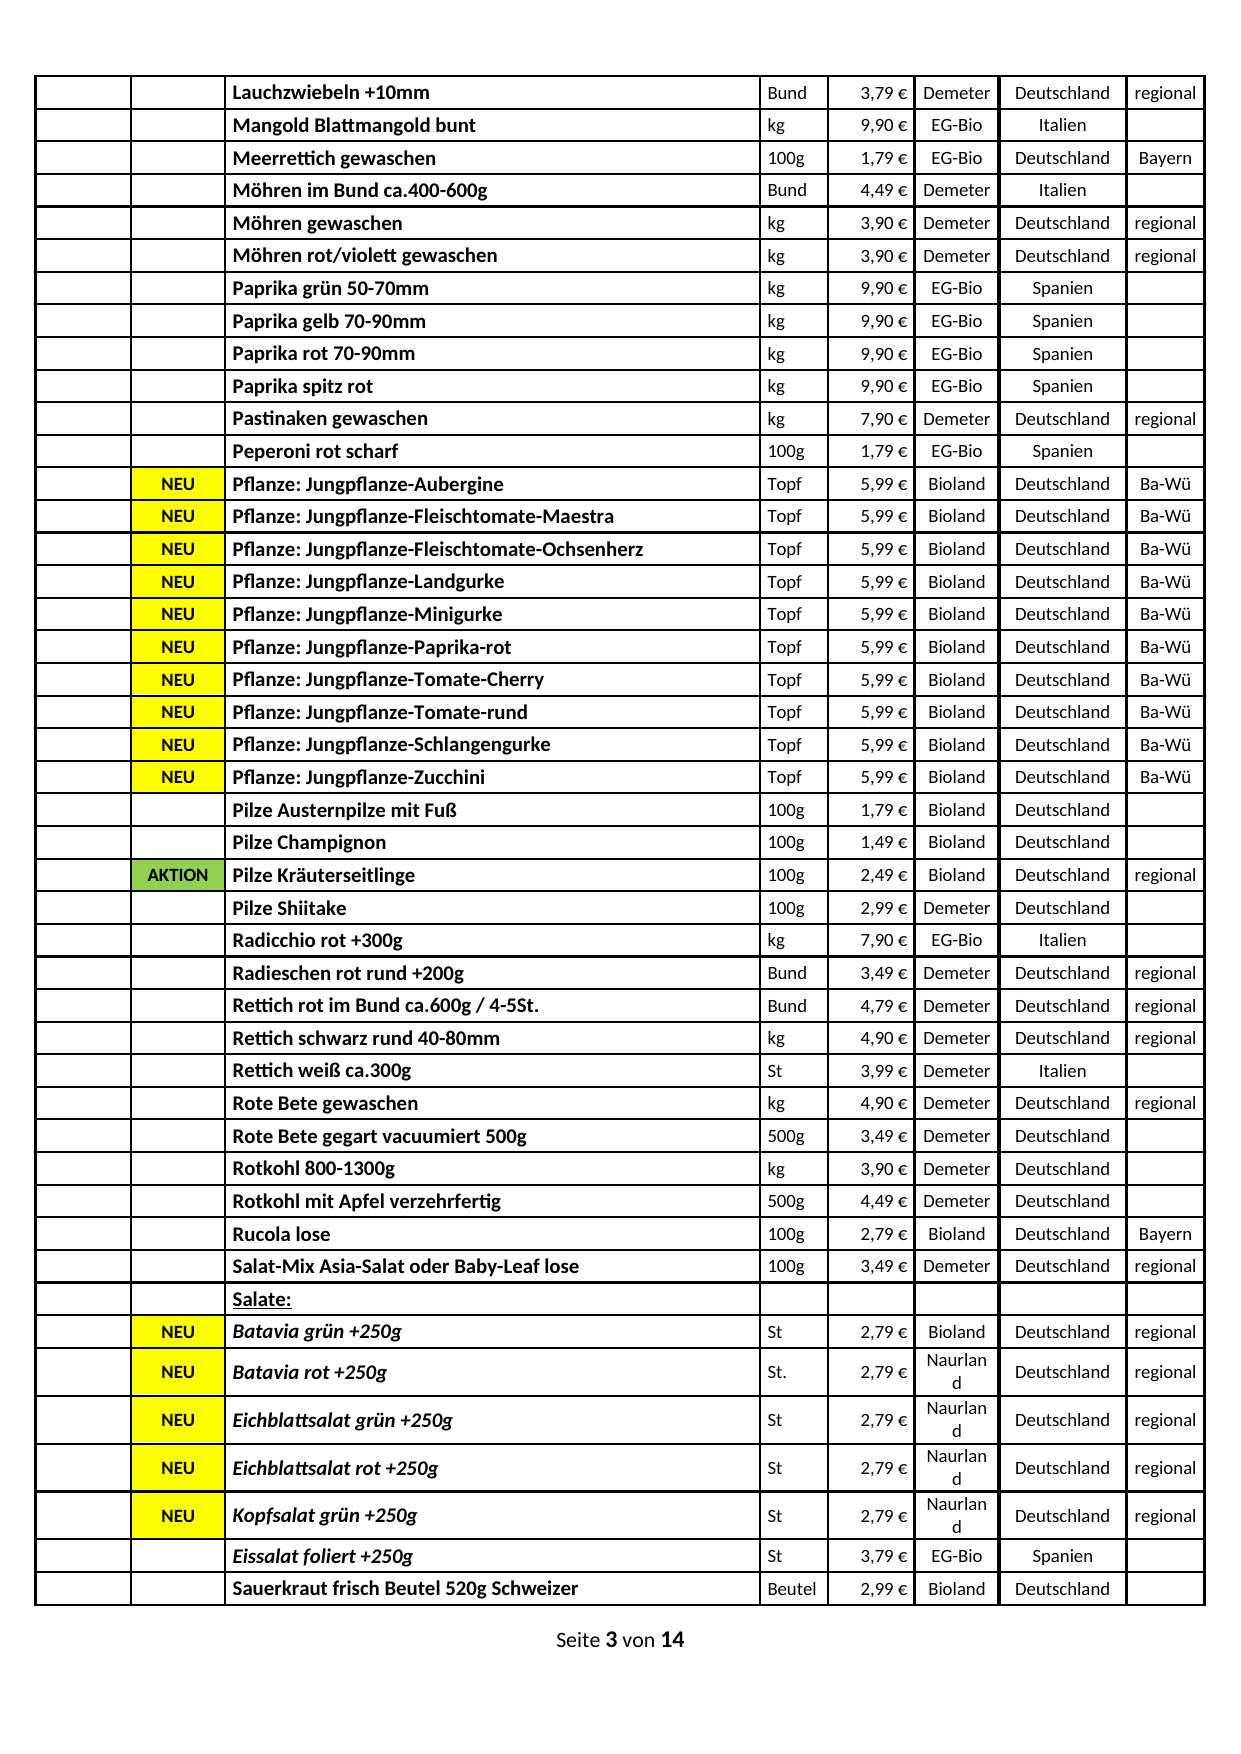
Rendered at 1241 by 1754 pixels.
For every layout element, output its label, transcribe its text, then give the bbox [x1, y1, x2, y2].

table_cell [132, 1540, 224, 1571]
table_cell 4,90 € [829, 1023, 913, 1053]
table_cell 5,99 € [829, 664, 913, 694]
table_cell kg [761, 925, 827, 955]
table_cell Topf [761, 534, 827, 564]
table_cell Sauerkraut frisch Beutel 520g Schweizer [226, 1573, 759, 1603]
table_cell [37, 729, 130, 760]
table_cell Spanien [1001, 1540, 1125, 1571]
table_cell 5,99 € [829, 468, 913, 499]
table_cell Deutschland [1001, 77, 1125, 108]
table_cell Deutschland [1001, 534, 1125, 564]
table_cell kg [761, 273, 827, 303]
table_cell [37, 1088, 130, 1118]
table_cell Pflanze: Jungpflanze-Fleischtomate-Ochsenherz [226, 534, 759, 564]
table_cell kg [761, 305, 827, 336]
table_cell Spanien [1001, 273, 1125, 303]
table_cell Ba-Wü [1128, 501, 1203, 531]
table_cell Rettich schwarz rund 40-80mm [226, 1023, 759, 1053]
table_cell Radicchio rot +300g [226, 925, 759, 955]
table_cell Bioland [916, 534, 997, 564]
table_cell EG-Bio [916, 273, 997, 303]
table_cell [132, 208, 224, 238]
table_cell Lauchzwiebeln +10mm [226, 77, 759, 108]
table_cell Bioland [916, 827, 997, 857]
table_cell Topf [761, 501, 827, 531]
table_cell Bund [761, 77, 827, 108]
table_cell Pflanze: Jungpflanze-Landgurke [226, 566, 759, 597]
table_cell regional [1128, 403, 1203, 434]
table_cell [37, 1397, 130, 1442]
table_cell Spanien [1001, 371, 1125, 401]
table_cell 2,79 € [829, 1316, 913, 1347]
table_cell 100g [761, 892, 827, 923]
table_cell 100g [761, 1251, 827, 1281]
table_cell Deutschland [1001, 697, 1125, 727]
table_cell 5,99 € [829, 729, 913, 760]
table_cell [1128, 110, 1203, 140]
table_cell Rettich rot im Bund ca.600g / 4-5St. [226, 990, 759, 1021]
table_cell [37, 631, 130, 662]
table_cell 4,49 € [829, 175, 913, 205]
table_cell Demeter [916, 958, 997, 988]
table_cell 5,99 € [829, 599, 913, 629]
table_cell Deutschland [1001, 892, 1125, 923]
table_cell kg [761, 1088, 827, 1118]
table_cell [1128, 371, 1203, 401]
table_cell Bioland [916, 860, 997, 890]
table_cell Pflanze: Jungpflanze-Aubergine [226, 468, 759, 499]
table_cell regional [1128, 208, 1203, 238]
table_cell Pflanze: Jungpflanze-Zucchini [226, 762, 759, 792]
table_cell 3,99 € [829, 1055, 913, 1086]
table_cell Pilze Austernpilze mit Fuß [226, 794, 759, 825]
table_cell 4,49 € [829, 1186, 913, 1216]
table_cell Naurland [916, 1397, 997, 1442]
table_cell [37, 664, 130, 694]
table_cell Spanien [1001, 338, 1125, 368]
table_cell Demeter [916, 1023, 997, 1053]
table_cell EG-Bio [916, 142, 997, 173]
table_cell Bioland [916, 1316, 997, 1347]
table_cell St [761, 1445, 827, 1490]
table_cell [1001, 1284, 1125, 1314]
table_cell [1128, 925, 1203, 955]
table_cell [132, 240, 224, 271]
table_cell [37, 860, 130, 890]
table_cell Möhren im Bund ca.400-600g [226, 175, 759, 205]
table_cell Eissalat foliert +250g [226, 1540, 759, 1571]
table_cell Italien [1001, 925, 1125, 955]
table_cell Batavia rot +250g [226, 1349, 759, 1394]
table_cell kg [761, 110, 827, 140]
table_cell kg [761, 1023, 827, 1053]
table_cell Deutschland [1001, 729, 1125, 760]
table_cell Deutschland [1001, 1218, 1125, 1249]
table_cell Deutschland [1001, 631, 1125, 662]
table_cell [37, 371, 130, 401]
table_cell Pilze Champignon [226, 827, 759, 857]
table_cell 500g [761, 1186, 827, 1216]
table_cell Deutschland [1001, 1251, 1125, 1281]
table_cell 5,99 € [829, 501, 913, 531]
table_cell Meerrettich gewaschen [226, 142, 759, 173]
table_cell Bioland [916, 468, 997, 499]
table_cell Ba-Wü [1128, 664, 1203, 694]
table_cell Pflanze: Jungpflanze-Tomate-rund [226, 697, 759, 727]
table_cell Deutschland [1001, 1349, 1125, 1394]
table_cell 2,99 € [829, 892, 913, 923]
table_cell Bioland [916, 631, 997, 662]
table_cell [37, 958, 130, 988]
table_cell regional [1128, 958, 1203, 988]
table_cell [132, 1023, 224, 1053]
table_cell Pilze Shiitake [226, 892, 759, 923]
table_cell Topf [761, 729, 827, 760]
table_cell Demeter [916, 1088, 997, 1118]
table_cell [1128, 338, 1203, 368]
table_cell [37, 1251, 130, 1281]
table_cell [1128, 1540, 1203, 1571]
table_cell Demeter [916, 1186, 997, 1216]
table_cell Bioland [916, 566, 997, 597]
table_cell [132, 403, 224, 434]
table_cell St [761, 1055, 827, 1086]
table_cell [132, 175, 224, 205]
table_cell regional [1128, 240, 1203, 271]
table_cell [37, 240, 130, 271]
table_cell St [761, 1397, 827, 1442]
table_cell 5,99 € [829, 762, 913, 792]
table_cell NEU [132, 501, 224, 531]
table_cell kg [761, 371, 827, 401]
table_cell Pflanze: Jungpflanze-Tomate-Cherry [226, 664, 759, 694]
table_cell Deutschland [1001, 860, 1125, 890]
table_cell [37, 1023, 130, 1053]
table_cell [132, 892, 224, 923]
table_cell [37, 273, 130, 303]
table_cell Demeter [916, 892, 997, 923]
table_cell Topf [761, 664, 827, 694]
table_cell Deutschland [1001, 1397, 1125, 1442]
table_cell Topf [761, 566, 827, 597]
table_cell [829, 1284, 913, 1314]
table_cell Italien [1001, 175, 1125, 205]
table_cell Eichblattsalat rot +250g [226, 1445, 759, 1490]
table_cell [37, 1055, 130, 1086]
table_cell [132, 1120, 224, 1151]
table_cell [37, 208, 130, 238]
table_cell [37, 925, 130, 955]
table_cell 100g [761, 436, 827, 466]
table_cell [132, 338, 224, 368]
table_cell regional [1128, 1316, 1203, 1347]
table_cell Topf [761, 697, 827, 727]
table_cell Bund [761, 990, 827, 1021]
table_cell [37, 1445, 130, 1490]
table_cell [37, 77, 130, 108]
table_cell Deutschland [1001, 1023, 1125, 1053]
table_cell 2,79 € [829, 1218, 913, 1249]
table_cell 3,49 € [829, 1120, 913, 1151]
table_cell Ba-Wü [1128, 468, 1203, 499]
table_cell [132, 77, 224, 108]
table_cell Deutschland [1001, 664, 1125, 694]
table_cell Naurland [916, 1493, 997, 1538]
table_cell Deutschland [1001, 240, 1125, 271]
table_cell [132, 1218, 224, 1249]
table_cell kg [761, 338, 827, 368]
table_cell Bioland [916, 697, 997, 727]
table_cell Deutschland [1001, 142, 1125, 173]
table_cell Deutschland [1001, 827, 1125, 857]
table_cell 500g [761, 1120, 827, 1151]
table_cell [132, 827, 224, 857]
table_cell Bioland [916, 501, 997, 531]
table_cell [37, 403, 130, 434]
table_cell Demeter [916, 1055, 997, 1086]
table_cell 2,79 € [829, 1445, 913, 1490]
table_cell 9,90 € [829, 338, 913, 368]
table_cell [1128, 436, 1203, 466]
table_cell Rote Bete gewaschen [226, 1088, 759, 1118]
table_cell 100g [761, 827, 827, 857]
table_cell Paprika spitz rot [226, 371, 759, 401]
table_cell EG-Bio [916, 371, 997, 401]
table_cell [1128, 892, 1203, 923]
table_cell regional [1128, 77, 1203, 108]
table_cell [37, 794, 130, 825]
table_cell [132, 142, 224, 173]
table_cell [37, 468, 130, 499]
table_cell regional [1128, 1251, 1203, 1281]
table_cell St [761, 1540, 827, 1571]
table_cell [37, 827, 130, 857]
table_cell Topf [761, 599, 827, 629]
table_cell Rote Bete gegart vacuumiert 500g [226, 1120, 759, 1151]
table_cell 4,79 € [829, 990, 913, 1021]
table_cell Topf [761, 631, 827, 662]
table_cell [37, 697, 130, 727]
table_cell Pflanze: Jungpflanze-Minigurke [226, 599, 759, 629]
table_cell [37, 566, 130, 597]
table_cell [1128, 794, 1203, 825]
table_cell [37, 501, 130, 531]
table_cell 9,90 € [829, 273, 913, 303]
table_cell 7,90 € [829, 403, 913, 434]
table_cell Möhren gewaschen [226, 208, 759, 238]
table_cell Deutschland [1001, 1493, 1125, 1538]
table_cell St [761, 1493, 827, 1538]
table_cell Demeter [916, 1153, 997, 1183]
table_cell [37, 305, 130, 336]
table_cell kg [761, 403, 827, 434]
table_cell [1128, 305, 1203, 336]
table_cell [1128, 1573, 1203, 1603]
table_cell NEU [132, 1493, 224, 1538]
table_cell 9,90 € [829, 110, 913, 140]
table_cell Salate: [226, 1284, 759, 1314]
table_cell [132, 794, 224, 825]
table_cell NEU [132, 1349, 224, 1394]
table_cell [37, 892, 130, 923]
table_cell Ba-Wü [1128, 631, 1203, 662]
table_cell Bund [761, 175, 827, 205]
table_cell [1128, 1055, 1203, 1086]
table_cell Beutel [761, 1573, 827, 1603]
table_cell [132, 990, 224, 1021]
table_cell [37, 110, 130, 140]
table_cell 3,49 € [829, 1251, 913, 1281]
table_cell NEU [132, 599, 224, 629]
table_cell Deutschland [1001, 566, 1125, 597]
table_cell regional [1128, 1349, 1203, 1394]
table_cell 3,49 € [829, 958, 913, 988]
table_cell EG-Bio [916, 110, 997, 140]
table_cell 2,79 € [829, 1349, 913, 1394]
table_cell Italien [1001, 1055, 1125, 1086]
table_cell [1128, 827, 1203, 857]
table_cell [132, 1284, 224, 1314]
table_cell 5,99 € [829, 534, 913, 564]
table_cell Spanien [1001, 436, 1125, 466]
table_cell 3,90 € [829, 240, 913, 271]
table_cell Rotkohl mit Apfel verzehrfertig [226, 1186, 759, 1216]
table_cell regional [1128, 990, 1203, 1021]
table_cell Bioland [916, 664, 997, 694]
table_cell 4,90 € [829, 1088, 913, 1118]
table_cell Italien [1001, 110, 1125, 140]
table_cell Naurland [916, 1445, 997, 1490]
table_cell Rucola lose [226, 1218, 759, 1249]
table_cell Bioland [916, 729, 997, 760]
table_cell Bayern [1128, 1218, 1203, 1249]
table_cell 9,90 € [829, 371, 913, 401]
table_cell [132, 1573, 224, 1603]
table_cell Naurland [916, 1349, 997, 1394]
table_cell NEU [132, 631, 224, 662]
table_cell Deutschland [1001, 990, 1125, 1021]
table_cell Pflanze: Jungpflanze-Fleischtomate-Maestra [226, 501, 759, 531]
table_cell [132, 371, 224, 401]
table_cell Deutschland [1001, 1120, 1125, 1151]
table_cell 5,99 € [829, 697, 913, 727]
table_cell Demeter [916, 403, 997, 434]
table_cell [132, 273, 224, 303]
table_cell EG-Bio [916, 1540, 997, 1571]
table_cell NEU [132, 534, 224, 564]
table_cell 2,49 € [829, 860, 913, 890]
table_cell 100g [761, 1218, 827, 1249]
table_cell NEU [132, 729, 224, 760]
table_cell regional [1128, 1445, 1203, 1490]
table_cell [37, 762, 130, 792]
table_cell 5,99 € [829, 631, 913, 662]
table_cell 1,49 € [829, 827, 913, 857]
table_cell [37, 1120, 130, 1151]
table_cell [132, 436, 224, 466]
table_cell Salat-Mix Asia-Salat oder Baby-Leaf lose [226, 1251, 759, 1281]
table_cell Rettich weiß ca.300g [226, 1055, 759, 1086]
table_cell NEU [132, 762, 224, 792]
table_cell Deutschland [1001, 403, 1125, 434]
table_cell NEU [132, 1397, 224, 1442]
table_cell Paprika gelb 70-90mm [226, 305, 759, 336]
table_cell [132, 1153, 224, 1183]
table_cell [132, 1251, 224, 1281]
table_cell [37, 1153, 130, 1183]
table_cell Deutschland [1001, 501, 1125, 531]
table_cell Demeter [916, 77, 997, 108]
table_cell [132, 925, 224, 955]
table_cell [37, 1573, 130, 1603]
table_cell kg [761, 208, 827, 238]
table_cell [37, 599, 130, 629]
table_cell Deutschland [1001, 762, 1125, 792]
table_cell Radieschen rot rund +200g [226, 958, 759, 988]
table_cell [37, 1540, 130, 1571]
table_cell Pastinaken gewaschen [226, 403, 759, 434]
table_cell Demeter [916, 208, 997, 238]
table_cell Peperoni rot scharf [226, 436, 759, 466]
table_cell Bioland [916, 1218, 997, 1249]
table_cell [132, 958, 224, 988]
table_cell Ba-Wü [1128, 534, 1203, 564]
table_cell Bayern [1128, 142, 1203, 173]
table_cell [37, 1186, 130, 1216]
table_cell [132, 1186, 224, 1216]
table_cell Deutschland [1001, 958, 1125, 988]
table_cell Pflanze: Jungpflanze-Paprika-rot [226, 631, 759, 662]
table_cell Kopfsalat grün +250g [226, 1493, 759, 1538]
table_cell St [761, 1316, 827, 1347]
table_cell Bioland [916, 794, 997, 825]
table_cell 3,90 € [829, 208, 913, 238]
table_cell Spanien [1001, 305, 1125, 336]
table_cell Bund [761, 958, 827, 988]
table_cell NEU [132, 697, 224, 727]
table_cell Rotkohl 800-1300g [226, 1153, 759, 1183]
table_cell [916, 1284, 997, 1314]
table_cell Pilze Kräuterseitlinge [226, 860, 759, 890]
table_cell [1128, 1153, 1203, 1183]
table_cell Demeter [916, 1251, 997, 1281]
table_cell Deutschland [1001, 794, 1125, 825]
table_cell 2,79 € [829, 1493, 913, 1538]
table_cell [37, 338, 130, 368]
table_cell 1,79 € [829, 794, 913, 825]
table_cell NEU [132, 1316, 224, 1347]
table_cell [1128, 1186, 1203, 1216]
table_cell Pflanze: Jungpflanze-Schlangengurke [226, 729, 759, 760]
table_cell Topf [761, 762, 827, 792]
table_cell [37, 1284, 130, 1314]
table_cell [37, 175, 130, 205]
table_cell 100g [761, 142, 827, 173]
table_cell 3,90 € [829, 1153, 913, 1183]
table_cell Deutschland [1001, 208, 1125, 238]
table_cell Ba-Wü [1128, 729, 1203, 760]
table_cell Demeter [916, 990, 997, 1021]
table_cell Deutschland [1001, 1153, 1125, 1183]
table_cell NEU [132, 468, 224, 499]
table_cell [132, 110, 224, 140]
table_cell [37, 534, 130, 564]
table_cell [132, 305, 224, 336]
table_cell [1128, 1284, 1203, 1314]
table_cell Deutschland [1001, 1088, 1125, 1118]
table_cell Deutschland [1001, 599, 1125, 629]
table_cell 100g [761, 860, 827, 890]
table_cell regional [1128, 1397, 1203, 1442]
table_cell NEU [132, 1445, 224, 1490]
table_cell Deutschland [1001, 1445, 1125, 1490]
table_cell [1128, 175, 1203, 205]
table_cell Demeter [916, 240, 997, 271]
table_cell regional [1128, 1088, 1203, 1118]
table_cell [37, 990, 130, 1021]
table_cell Deutschland [1001, 1573, 1125, 1603]
table_cell regional [1128, 1493, 1203, 1538]
table_cell Deutschland [1001, 468, 1125, 499]
table_cell 3,79 € [829, 1540, 913, 1571]
table_cell [37, 1316, 130, 1347]
table_cell Deutschland [1001, 1316, 1125, 1347]
table_cell kg [761, 240, 827, 271]
table_cell Bioland [916, 1573, 997, 1603]
table_cell [37, 142, 130, 173]
table_cell St. [761, 1349, 827, 1394]
table_cell Paprika grün 50-70mm [226, 273, 759, 303]
table_cell Batavia grün +250g [226, 1316, 759, 1347]
table_cell [761, 1284, 827, 1314]
table_cell Bioland [916, 599, 997, 629]
table_cell EG-Bio [916, 436, 997, 466]
table_cell [37, 1218, 130, 1249]
table_cell 3,79 € [829, 77, 913, 108]
table_cell EG-Bio [916, 925, 997, 955]
table_cell Ba-Wü [1128, 599, 1203, 629]
table_cell Ba-Wü [1128, 697, 1203, 727]
table_cell regional [1128, 1023, 1203, 1053]
table_cell [132, 1055, 224, 1086]
table_cell 5,99 € [829, 566, 913, 597]
table_cell Topf [761, 468, 827, 499]
table_cell EG-Bio [916, 305, 997, 336]
table_cell Demeter [916, 175, 997, 205]
table_cell Bioland [916, 762, 997, 792]
table_cell Ba-Wü [1128, 762, 1203, 792]
table_cell 2,79 € [829, 1397, 913, 1442]
table_cell [1128, 1120, 1203, 1151]
table_cell 1,79 € [829, 436, 913, 466]
table_cell 7,90 € [829, 925, 913, 955]
table_cell Mangold Blattmangold bunt [226, 110, 759, 140]
table_cell regional [1128, 860, 1203, 890]
table_cell [132, 1088, 224, 1118]
table_cell Paprika rot 70-90mm [226, 338, 759, 368]
table_cell EG-Bio [916, 338, 997, 368]
table_cell NEU [132, 566, 224, 597]
table_cell [1128, 273, 1203, 303]
table_cell Demeter [916, 1120, 997, 1151]
table_cell Möhren rot/violett gewaschen [226, 240, 759, 271]
table_cell 100g [761, 794, 827, 825]
table_cell kg [761, 1153, 827, 1183]
table_cell [37, 436, 130, 466]
table_cell Deutschland [1001, 1186, 1125, 1216]
table_cell 1,79 € [829, 142, 913, 173]
table_cell Eichblattsalat grün +250g [226, 1397, 759, 1442]
table_cell 2,99 € [829, 1573, 913, 1603]
table_cell 9,90 € [829, 305, 913, 336]
table_cell [37, 1349, 130, 1394]
table_cell NEU [132, 664, 224, 694]
table_cell AKTION [132, 860, 224, 890]
table_cell Ba-Wü [1128, 566, 1203, 597]
table_cell [37, 1493, 130, 1538]
